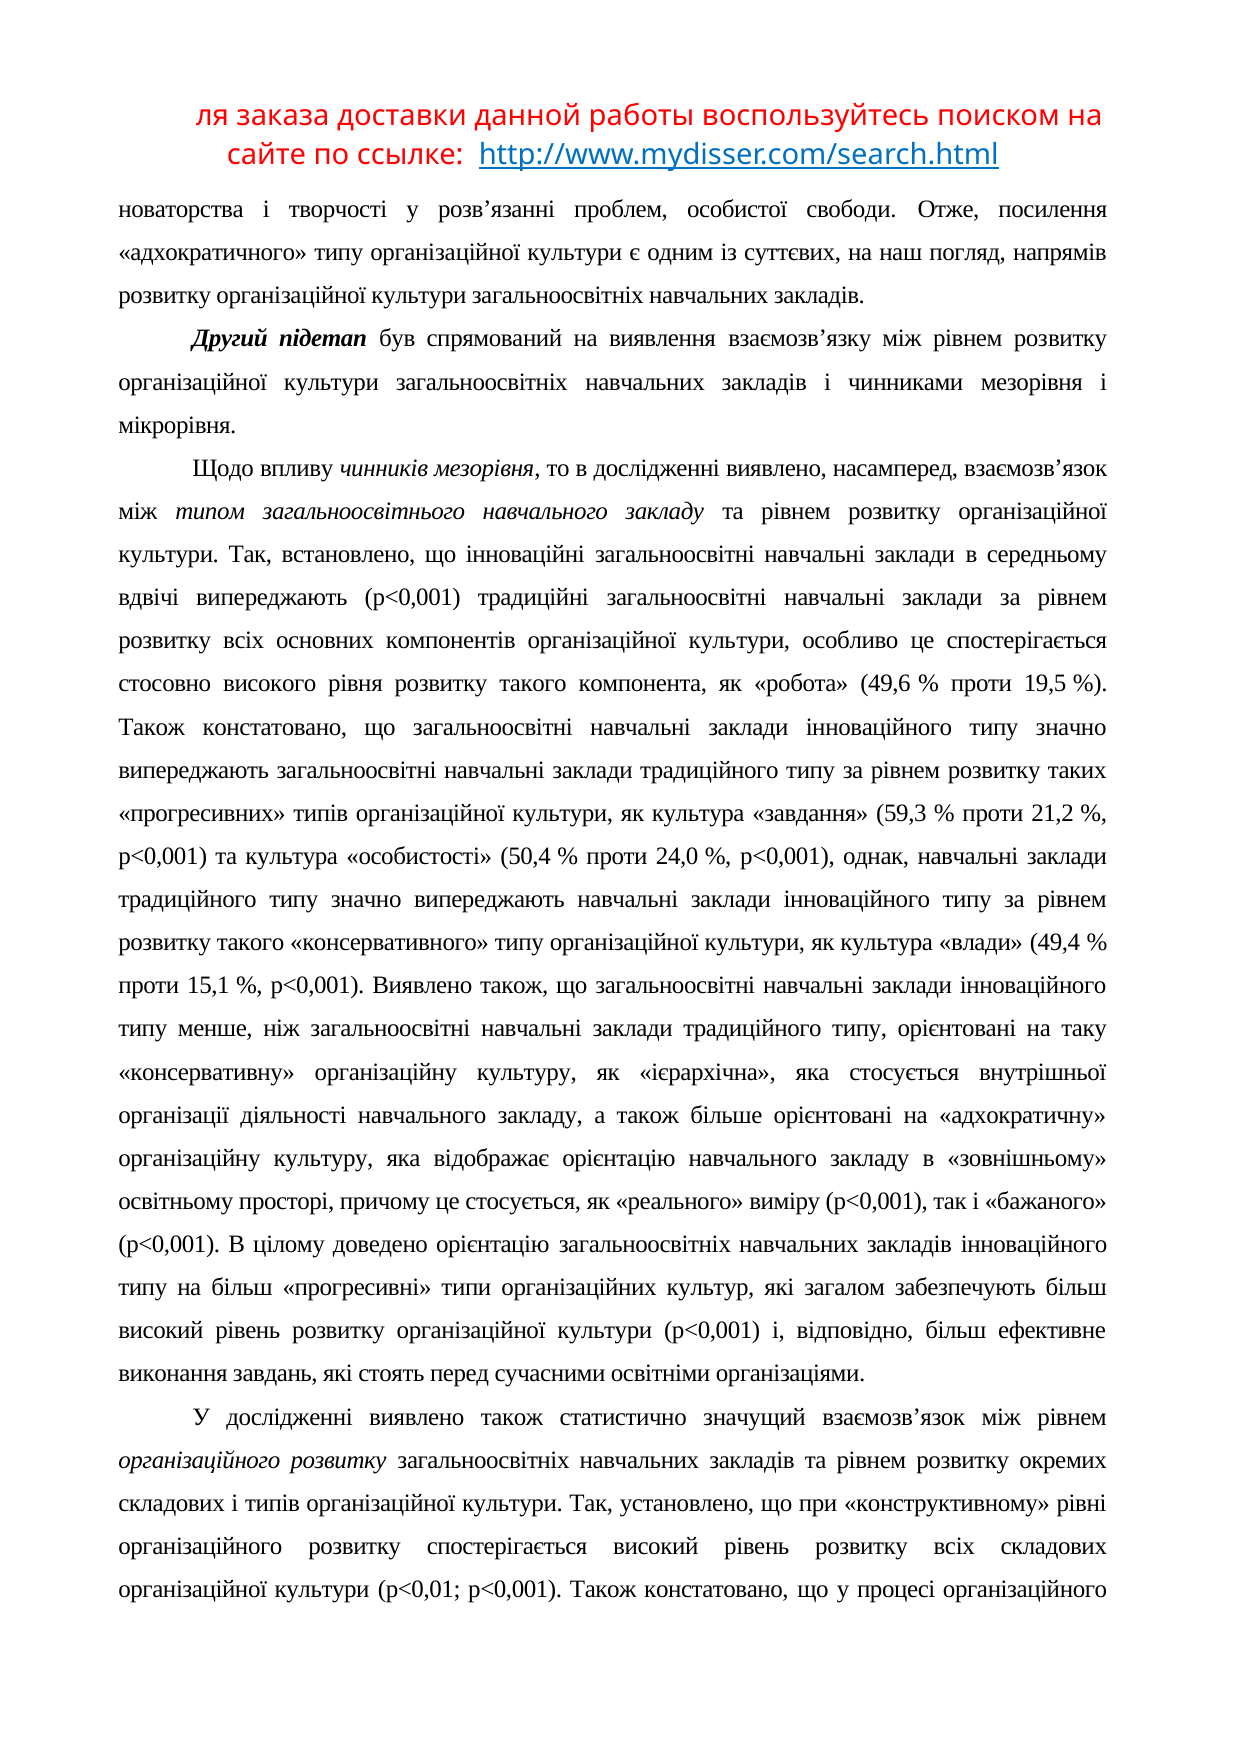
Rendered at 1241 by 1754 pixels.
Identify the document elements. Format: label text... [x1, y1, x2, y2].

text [118, 194, 1107, 309]
text Щодо впливу чинників мезорівня, то в дослідженні виявлено, насамперед, взаємозв’язок між типом загальноосвітнього навчального закладу та рівнем розвитку організаційної культури. Так, встановлено, що інноваційні загальноосвітні навчальні заклади в середньому вдвічі випереджають (р<0,001) традиційні загальноосвітні навчальні заклади за рівнем розвитку всіх основних компонентів організаційної культури, особливо це спостерігається стосовно високого рівня розвитку такого компонента, як «робота» (49,6 % проти 19,5 %). Також констатовано, що загальноосвітні навчальні заклади інноваційного типу значно випереджають загальноосвітні навчальні заклади традиційного типу за рівнем розвитку таких «прогресивних» типів організаційної культури, як культура «завдання» (59,3 % проти 21,2 %, р<0,001) та культура «особистості» (50,4 % проти 24,0 %, р<0,001), однак, навчальні заклади традиційного типу значно випереджають навчальні заклади інноваційного типу за рівнем розвитку такого «консервативного» типу організаційної культури, як культура «влади» (49,4 % проти 15,1 %, р<0,001). Виявлено також, що загальноосвітні навчальні заклади інноваційного типу менше, ніж загальноосвітні навчальні заклади традиційного типу, орієнтовані на таку «консервативну» організаційну культуру, як «ієрархічна», яка стосується внутрішньої організації діяльності навчального закладу, а також більше орієнтовані на «адхократичну» організаційну культуру, яка відображає орієнтацію навчального закладу в «зовнішньому» освітньому просторі, причому це стосується, як «реального» виміру (р<0,001), так і «бажаного» (р<0,001). В цілому доведено орієнтацію загальноосвітніх навчальних закладів інноваційного типу на більш «прогресивні» типи організаційних культур, які загалом забезпечують більш високий рівень розвитку організаційної культури (р<0,001) і, відповідно, більш ефективне виконання завдань, які стоять перед сучасними освітніми організаціями. [118, 453, 1107, 1387]
text Другий підетап був спрямований на виявлення взаємозв’язку між рівнем розвитку організаційної культури загальноосвітніх навчальних закладів і чинниками мезорівня і мікрорівня. [118, 323, 1107, 438]
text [118, 1402, 1107, 1603]
